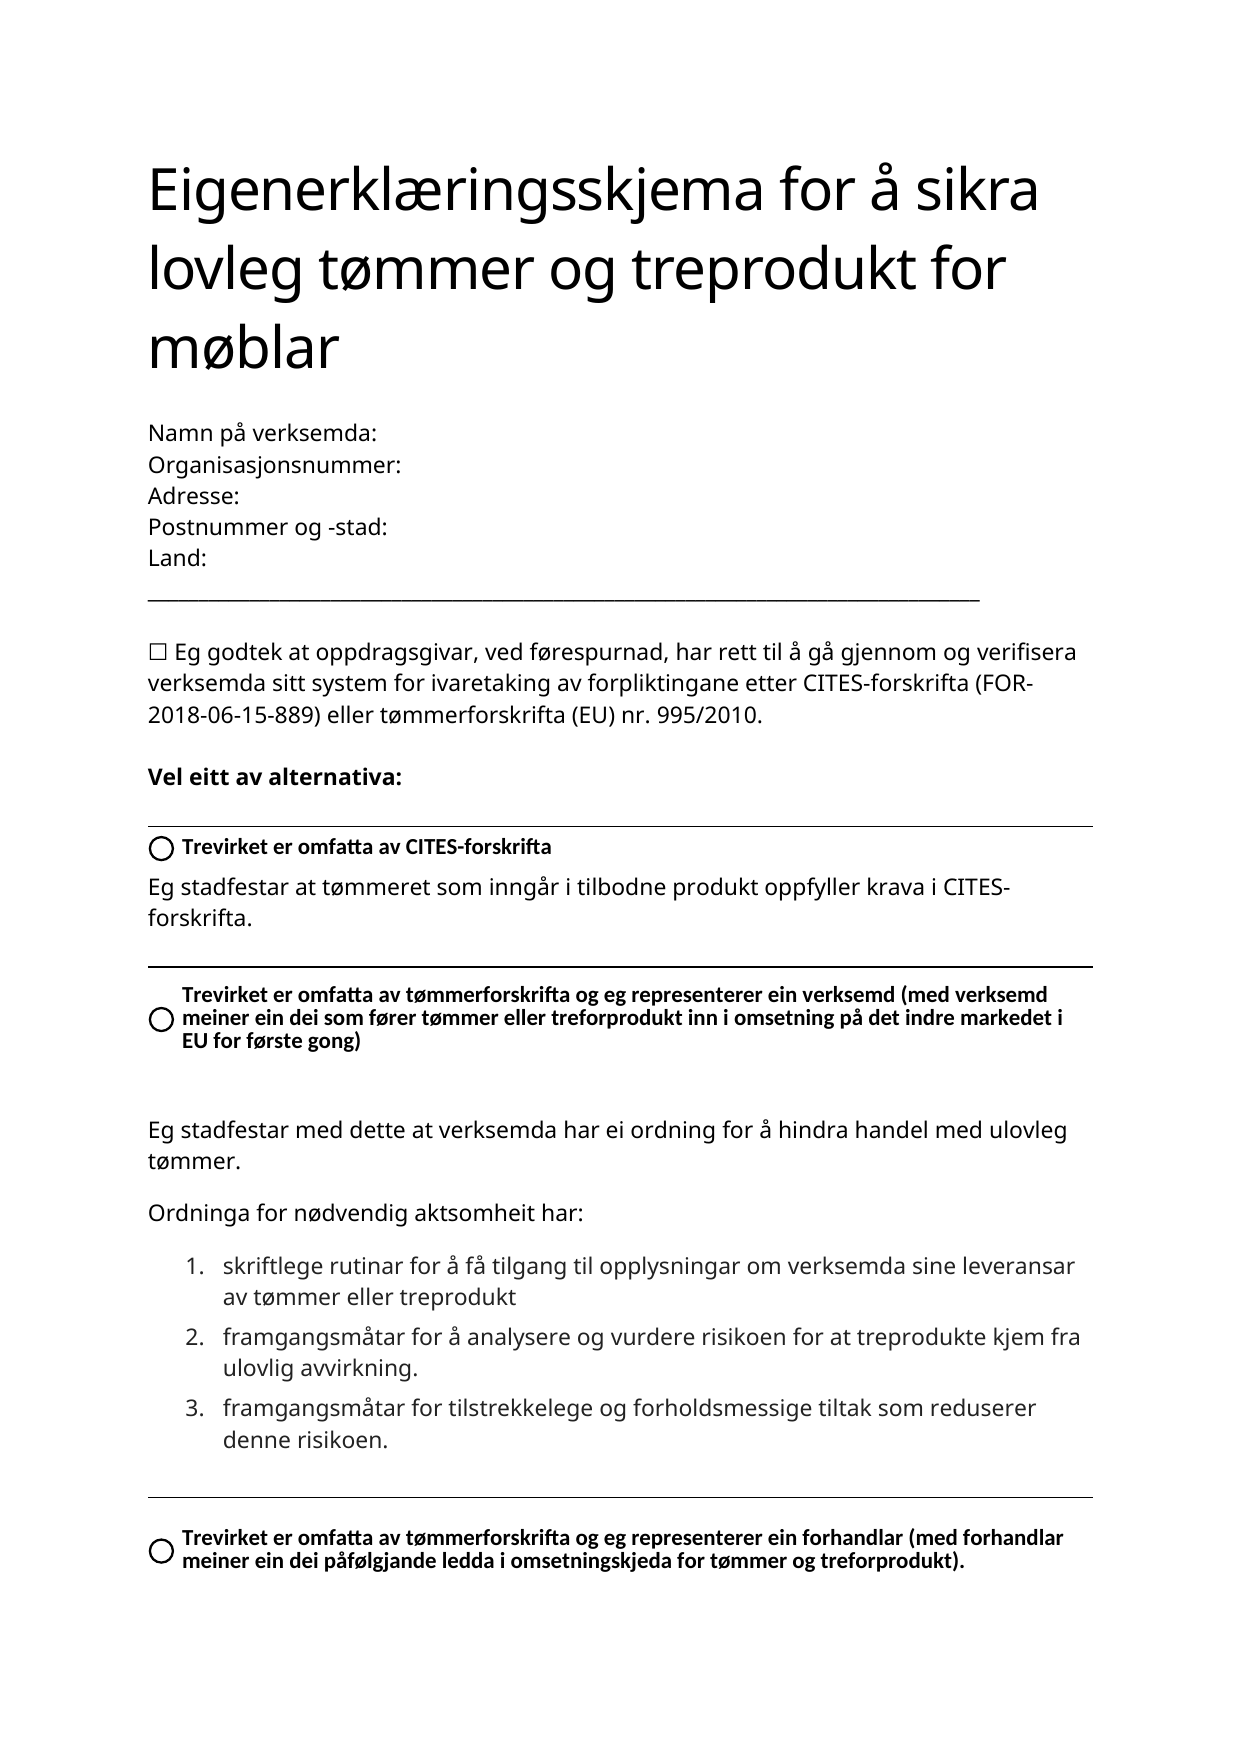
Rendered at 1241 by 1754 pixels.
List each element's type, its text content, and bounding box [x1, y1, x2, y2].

text Ordninga for nødvendig aktsomheit har: [148, 1197, 1093, 1229]
text Eg godtek at oppdragsgivar, ved førespurnad, har rett til å gå gjennom og verifisera verksemda sitt system for ivaretaking av forpliktingane etter CITES-forskrifta (FOR-2018-06-15-889) eller tømmerforskrifta (EU) nr. 995/2010. [148, 636, 1093, 730]
title Eigenerklæringsskjema for å sikra lovleg tømmer og treprodukt for møblar [148, 148, 1093, 386]
text Eg stadfestar at tømmeret som inngår i tilbodne produkt oppfyller krava i CITES-forskrifta. [148, 871, 1093, 933]
list framgangsmåtar for å analysere og vurdere risikoen for at treprodukte kjem fra ulovlig avvirkning. [185, 1321, 1093, 1384]
text Namn på verksemda: Organisasjonsnummer: Adresse: Postnummer og -stad: Land: [148, 417, 1093, 573]
list framgangsmåtar for tilstrekkelege og forholdsmessige tiltak som reduserer denne risikoen. [185, 1392, 1093, 1455]
text __________________________________________________________________________________ [148, 573, 1093, 605]
text Eg stadfestar med dette at verksemda har ei ordning for å hindra handel med ulovleg tømmer. [148, 1114, 1093, 1176]
text Vel eitt av alternativa: [148, 761, 1093, 792]
list skriftlege rutinar for å få tilgang til opplysningar om verksemda sine leveransar av tømmer eller treprodukt [185, 1250, 1093, 1312]
